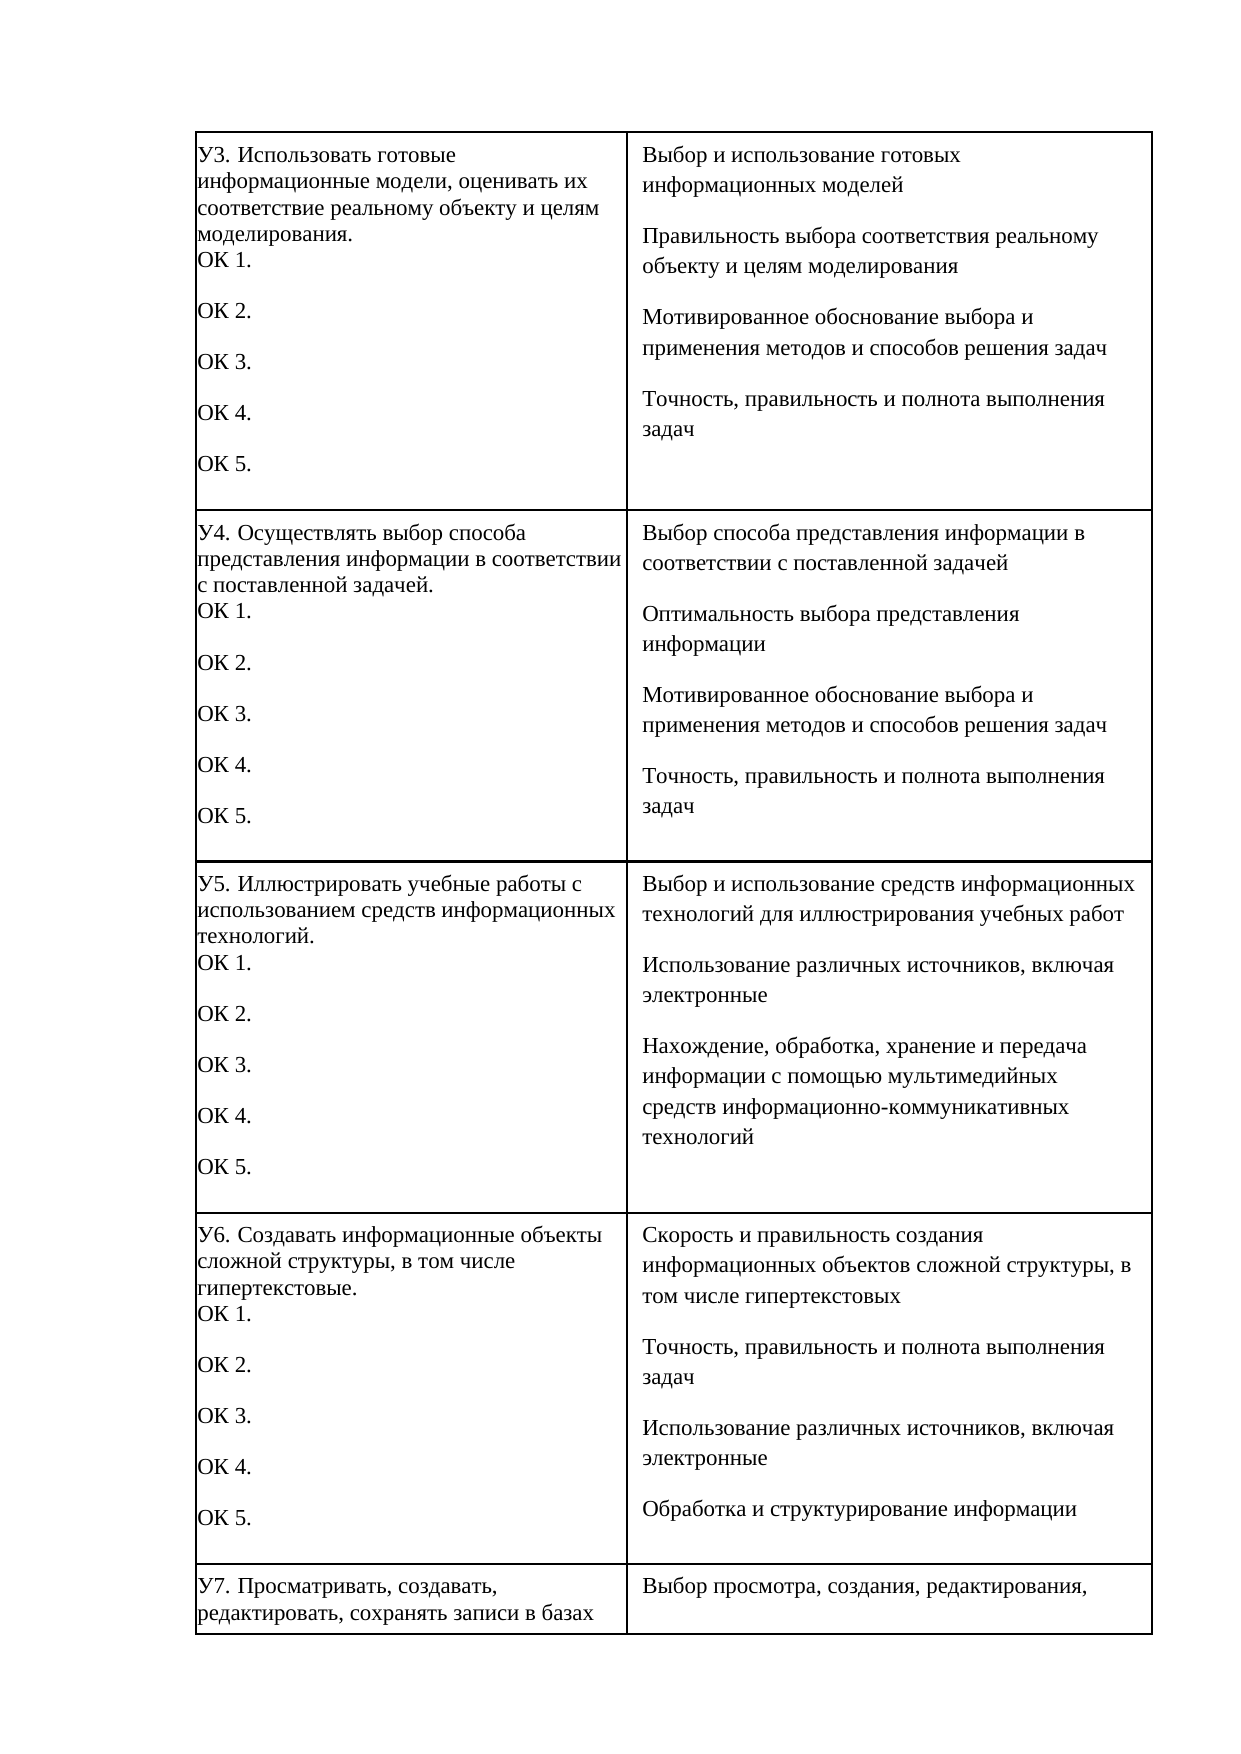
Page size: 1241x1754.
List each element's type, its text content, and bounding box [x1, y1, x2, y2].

table_cell Использовать готовые информационные модели, оценивать их соответствие реальному объекту и целям моделирования. ОК 1. ОК 2. ОК 3. ОК 4. ОК 5. [197, 133, 626, 509]
table_cell Выбор способа представления информации в соответствии с поставленной задачей Оптимальность выбора представления информации Мотивированное обоснование выбора и применения методов и способов решения задач Точность, правильность и полнота выполнения задач [628, 511, 1151, 860]
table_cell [197, 1565, 626, 1633]
table_cell Иллюстрировать учебные работы с использованием средств информационных технологий. ОК 1. ОК 2. ОК 3. ОК 4. ОК 5. [197, 863, 626, 1212]
table_cell Выбор и использование готовых информационных моделей Правильность выбора соответствия реальному объекту и целям моделирования Мотивированное обоснование выбора и применения методов и способов решения задач Точность, правильность и полнота выполнения задач [628, 133, 1151, 509]
table_cell Выбор и использование средств информационных технологий для иллюстрирования учебных работ Использование различных источников, включая электронные Нахождение, обработка, хранение и передача информации с помощью мультимедийных средств информационно-коммуникативных технологий [628, 863, 1151, 1212]
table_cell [628, 1565, 1151, 1633]
table_cell Создавать информационные объекты сложной структуры, в том числе гипертекстовые. ОК 1. ОК 2. ОК 3. ОК 4. ОК 5. [197, 1214, 626, 1563]
table_cell Скорость и правильность создания информационных объектов сложной структуры, в том числе гипертекстовых Точность, правильность и полнота выполнения задач Использование различных источников, включая электронные Обработка и структурирование информации [628, 1214, 1151, 1563]
table_cell Осуществлять выбор способа представления информации в соответствии с поставленной задачей. ОК 1. ОК 2. ОК 3. ОК 4. ОК 5. [197, 511, 626, 860]
